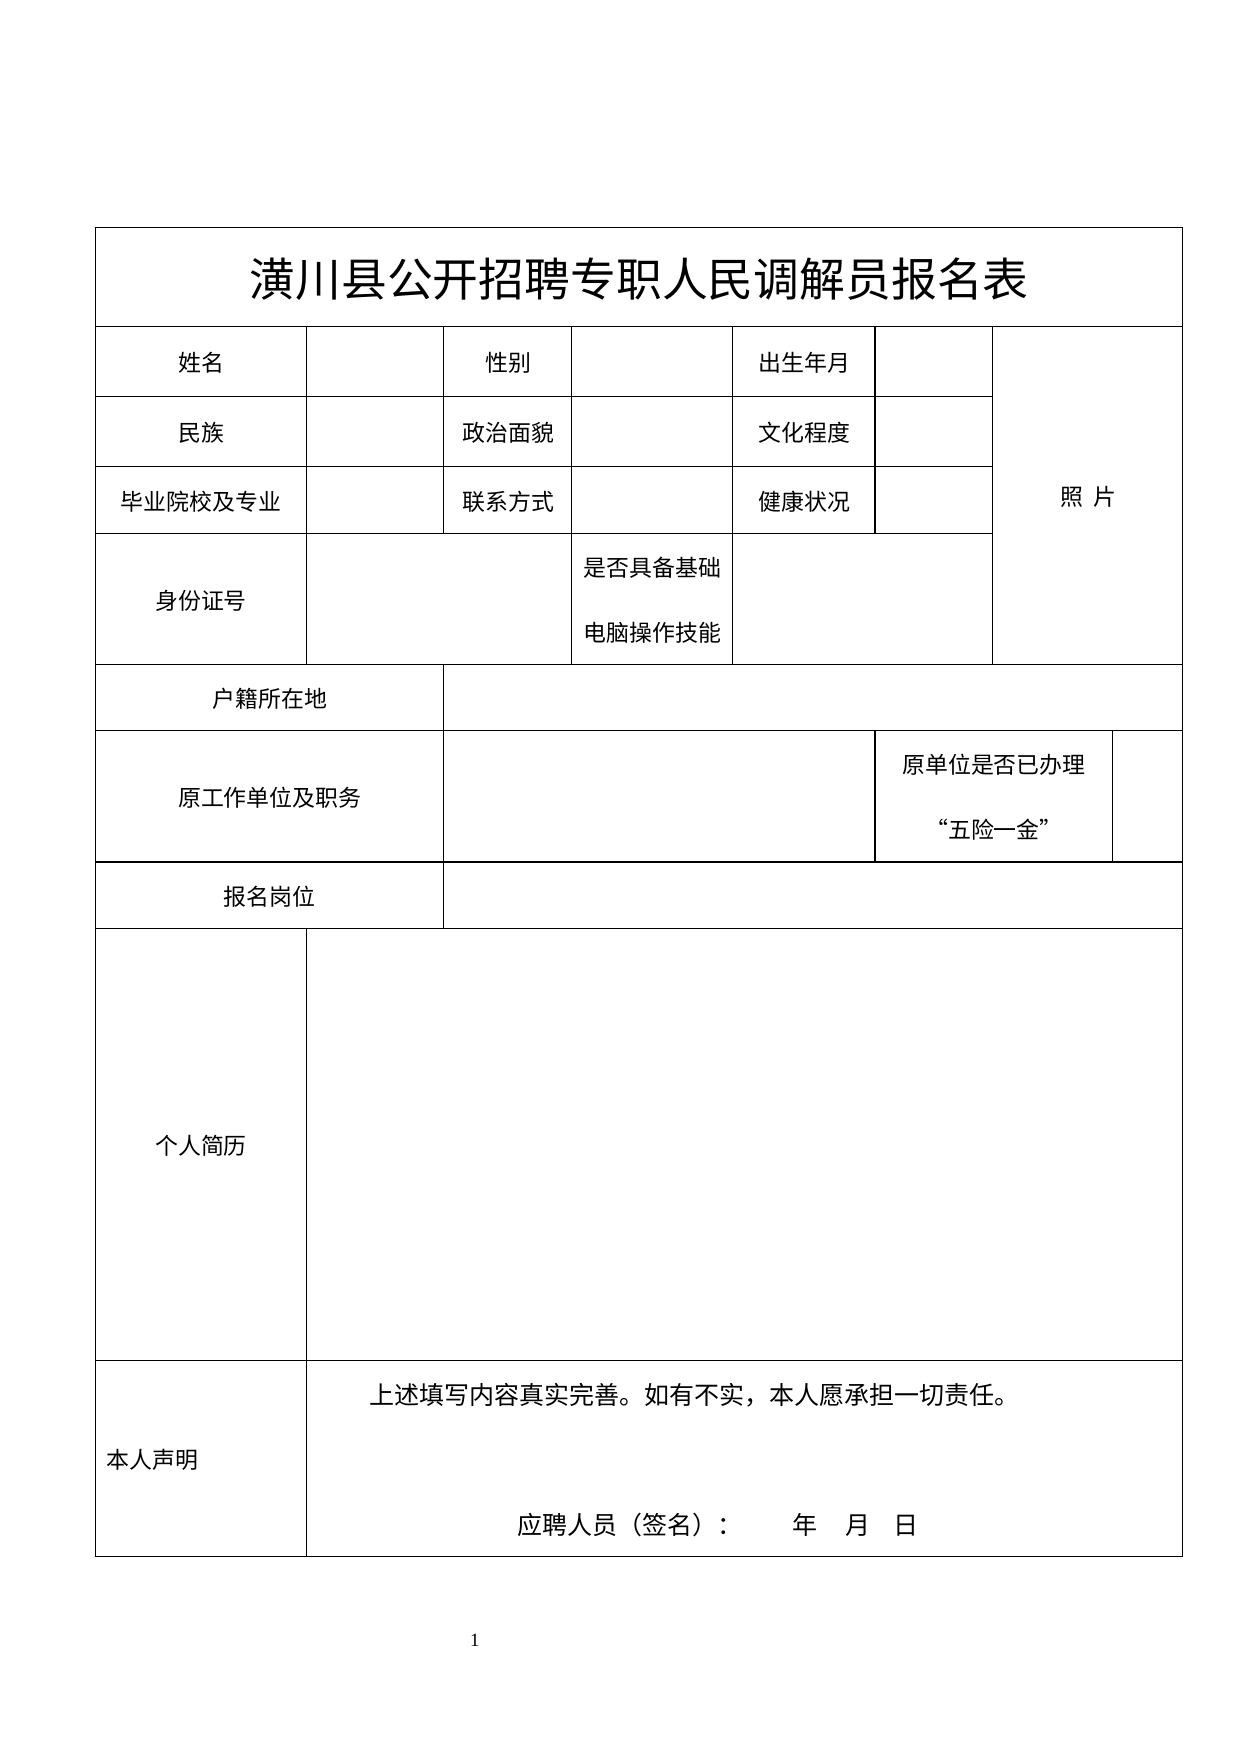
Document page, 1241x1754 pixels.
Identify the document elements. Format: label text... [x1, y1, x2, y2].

table_cell [1113, 731, 1182, 861]
table_cell 姓名 [96, 327, 306, 396]
table_cell [572, 397, 732, 466]
table_cell [307, 327, 443, 396]
table_cell [307, 534, 571, 664]
table_cell 户籍所在地 [96, 665, 443, 730]
table_cell [307, 397, 443, 466]
table_cell 本人声明 [96, 1361, 306, 1556]
table_cell 身份证号 [96, 534, 306, 664]
table_cell 文化程度 [733, 397, 874, 466]
table_header 潢川县公开招聘专职人民调解员报名表 [96, 228, 1182, 326]
table_cell [876, 467, 992, 533]
table_cell 出生年月 [733, 327, 874, 396]
table_cell 是否具备基础电脑操作技能 [572, 534, 732, 664]
table_cell 民族 [96, 397, 306, 466]
table_cell 政治面貌 [444, 397, 571, 466]
table_cell [876, 397, 992, 466]
table_cell 报名岗位 [96, 863, 443, 927]
table_cell [307, 467, 443, 533]
table_cell 个人简历 [96, 929, 306, 1360]
table_cell [307, 929, 1182, 1360]
table_cell 原单位是否已办理 “五险一金” [876, 731, 1112, 861]
table_cell 上述填写内容真实完善。如有不实，本人愿承担一切责任。 一一一一一一一一一一一一一一一一一一一一一一一一一一一一一一一一一一一一一一一一一一一一一一一应聘人员（签名）： 年 月 日 [307, 1361, 1182, 1556]
table_cell [444, 665, 1182, 730]
table_cell 联系方式 [444, 467, 571, 533]
table_cell [876, 327, 992, 396]
table_cell 原工作单位及职务 [96, 731, 443, 861]
table_cell [572, 467, 732, 533]
table_cell [733, 534, 992, 664]
table_cell [572, 327, 732, 396]
table_cell 毕业院校及专业 [96, 467, 306, 533]
table_cell 健康状况 [733, 467, 874, 533]
table_cell 照 片 [993, 327, 1182, 664]
table_cell [444, 731, 874, 861]
table_cell 性别 [444, 327, 571, 396]
table_cell [444, 863, 1182, 927]
